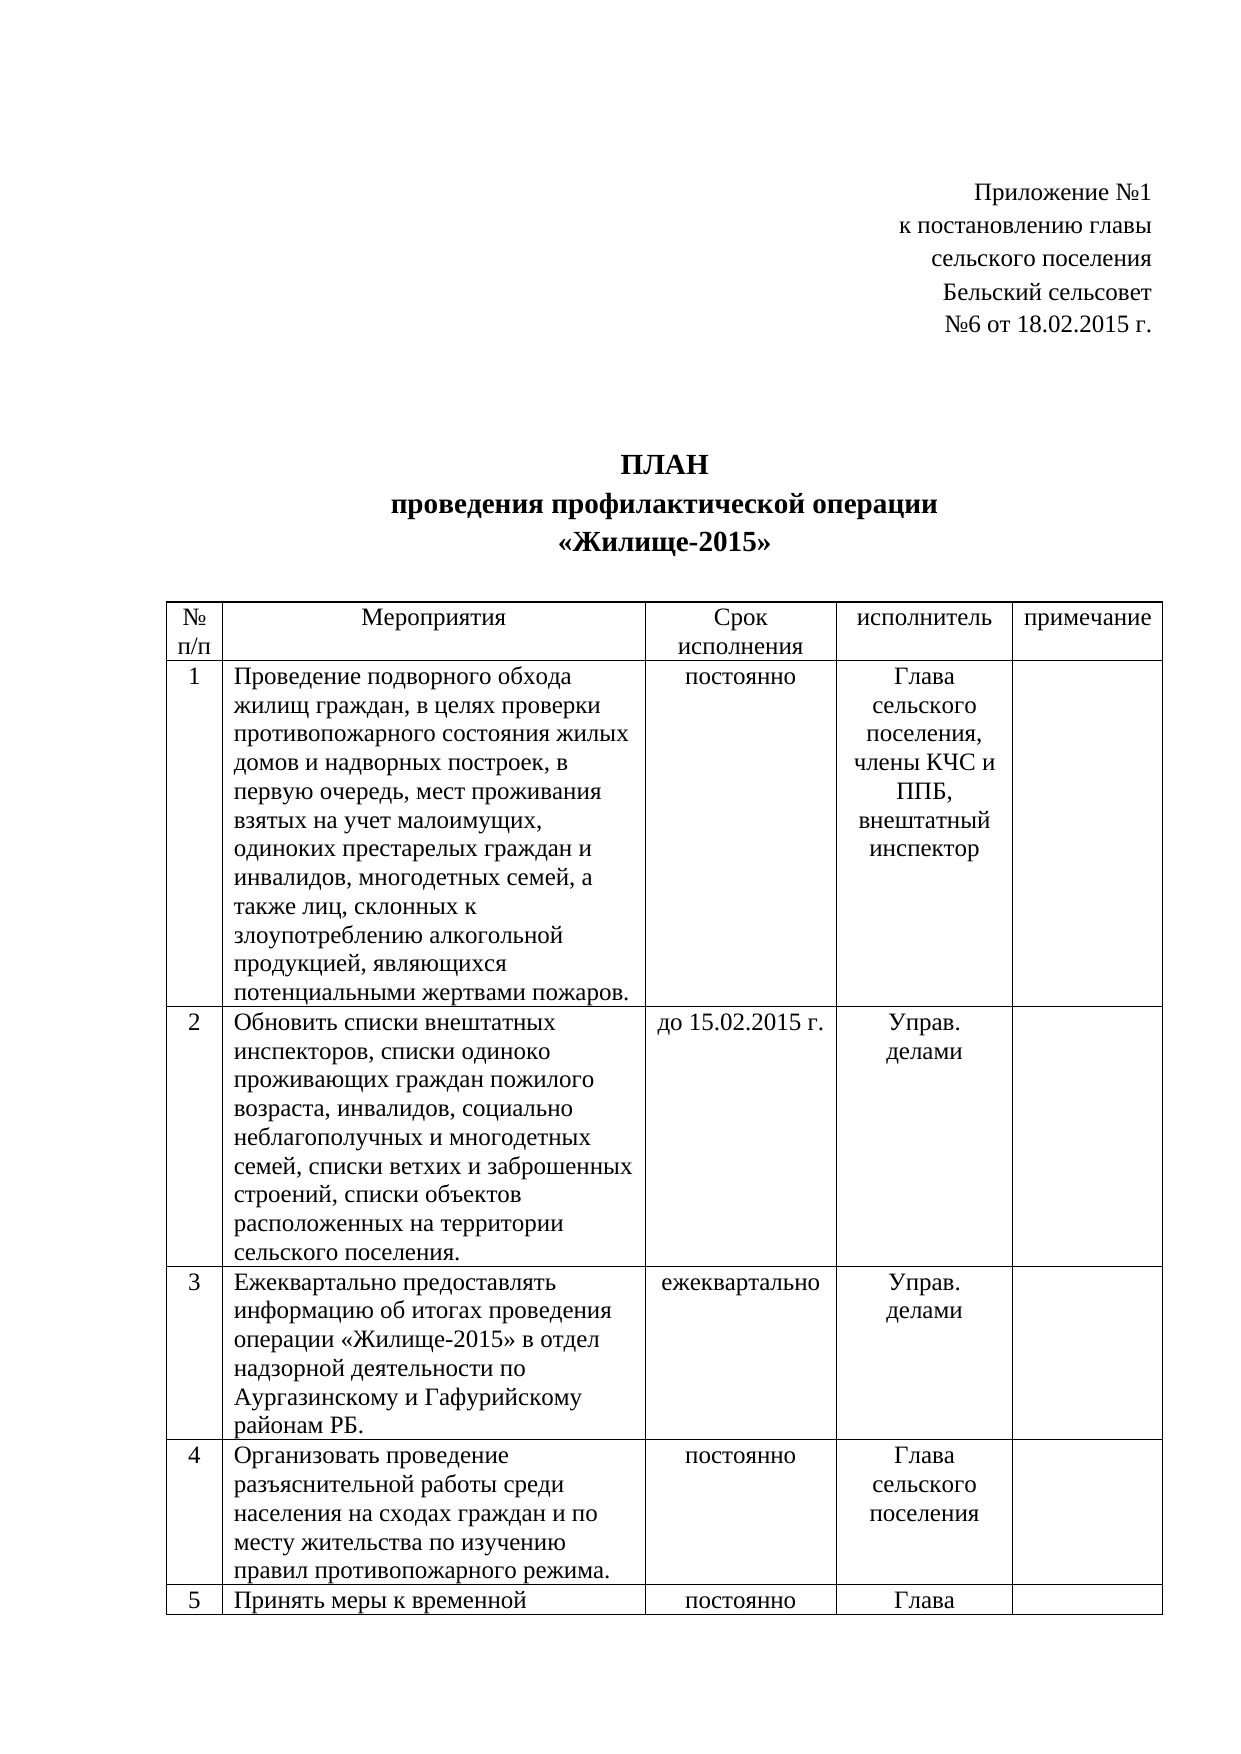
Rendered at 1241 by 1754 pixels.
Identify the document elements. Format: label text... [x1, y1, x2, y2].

table_cell до 15.02.2015 г. [646, 1007, 836, 1266]
table_header Мероприятия [223, 603, 645, 660]
text «Жилище-2015» [177, 524, 1152, 558]
table_cell постоянно [646, 661, 836, 1006]
table_cell [1013, 661, 1162, 1006]
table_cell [837, 1585, 1012, 1614]
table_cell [223, 1585, 645, 1614]
table_cell Глава сельского поселения, члены КЧС и ППБ, внештатный инспектор [837, 661, 1012, 1006]
table_cell 4 [167, 1440, 222, 1584]
table_cell [1013, 1440, 1162, 1584]
table_cell 2 [167, 1007, 222, 1266]
table_cell Управ. делами [837, 1007, 1012, 1266]
table_cell ежеквартально [646, 1267, 836, 1439]
text сельского поселения [177, 243, 1152, 272]
table_cell постоянно [646, 1585, 836, 1614]
table_cell Глава сельского поселения [837, 1440, 1012, 1584]
text Приложение №1 [177, 177, 1152, 206]
table_cell Управ. делами [837, 1267, 1012, 1439]
text ПЛАН [177, 447, 1152, 481]
table_header Срок исполнения [646, 603, 836, 660]
table_cell 1 [167, 661, 222, 1006]
text №6 от 18.02.2015 г. [177, 309, 1152, 338]
table_cell постоянно [646, 1440, 836, 1584]
table_header № п/п [167, 603, 222, 660]
table_header исполнитель [837, 603, 1012, 660]
table_cell 5 [167, 1585, 222, 1614]
text Бельский сельсовет [177, 277, 1152, 305]
table_cell [1013, 1585, 1162, 1614]
text к постановлению главы [177, 211, 1152, 239]
text проведения профилактической операции [177, 486, 1152, 519]
table_cell Ежеквартально предоставлять информацию об итогах проведения операции «Жилище-2015» в отдел надзорной деятельности по Аургазинскому и Гафурийскому районам РБ. [223, 1267, 645, 1439]
table_cell 3 [167, 1267, 222, 1439]
table_cell [1013, 1267, 1162, 1439]
table_cell Проведение подворного обхода жилищ граждан, в целях проверки противопожарного состояния жилых домов и надворных построек, в первую очередь, мест проживания взятых на учет малоимущих, одиноких престарелых граждан и инвалидов, многодетных семей, а также лиц, склонных к злоупотреблению алкогольной продукцией, являющихся потенциальными жертвами пожаров. [223, 661, 645, 1006]
table_header примечание [1013, 603, 1162, 660]
table_cell Обновить списки внештатных инспекторов, списки одиноко проживающих граждан пожилого возраста, инвалидов, социально неблагополучных и многодетных семей, списки ветхих и заброшенных строений, списки объектов расположенных на территории сельского поселения. [223, 1007, 645, 1266]
table_cell [1013, 1007, 1162, 1266]
table_cell Организовать проведение разъяснительной работы среди населения на сходах граждан и по месту жительства по изучению правил противопожарного режима. [223, 1440, 645, 1584]
